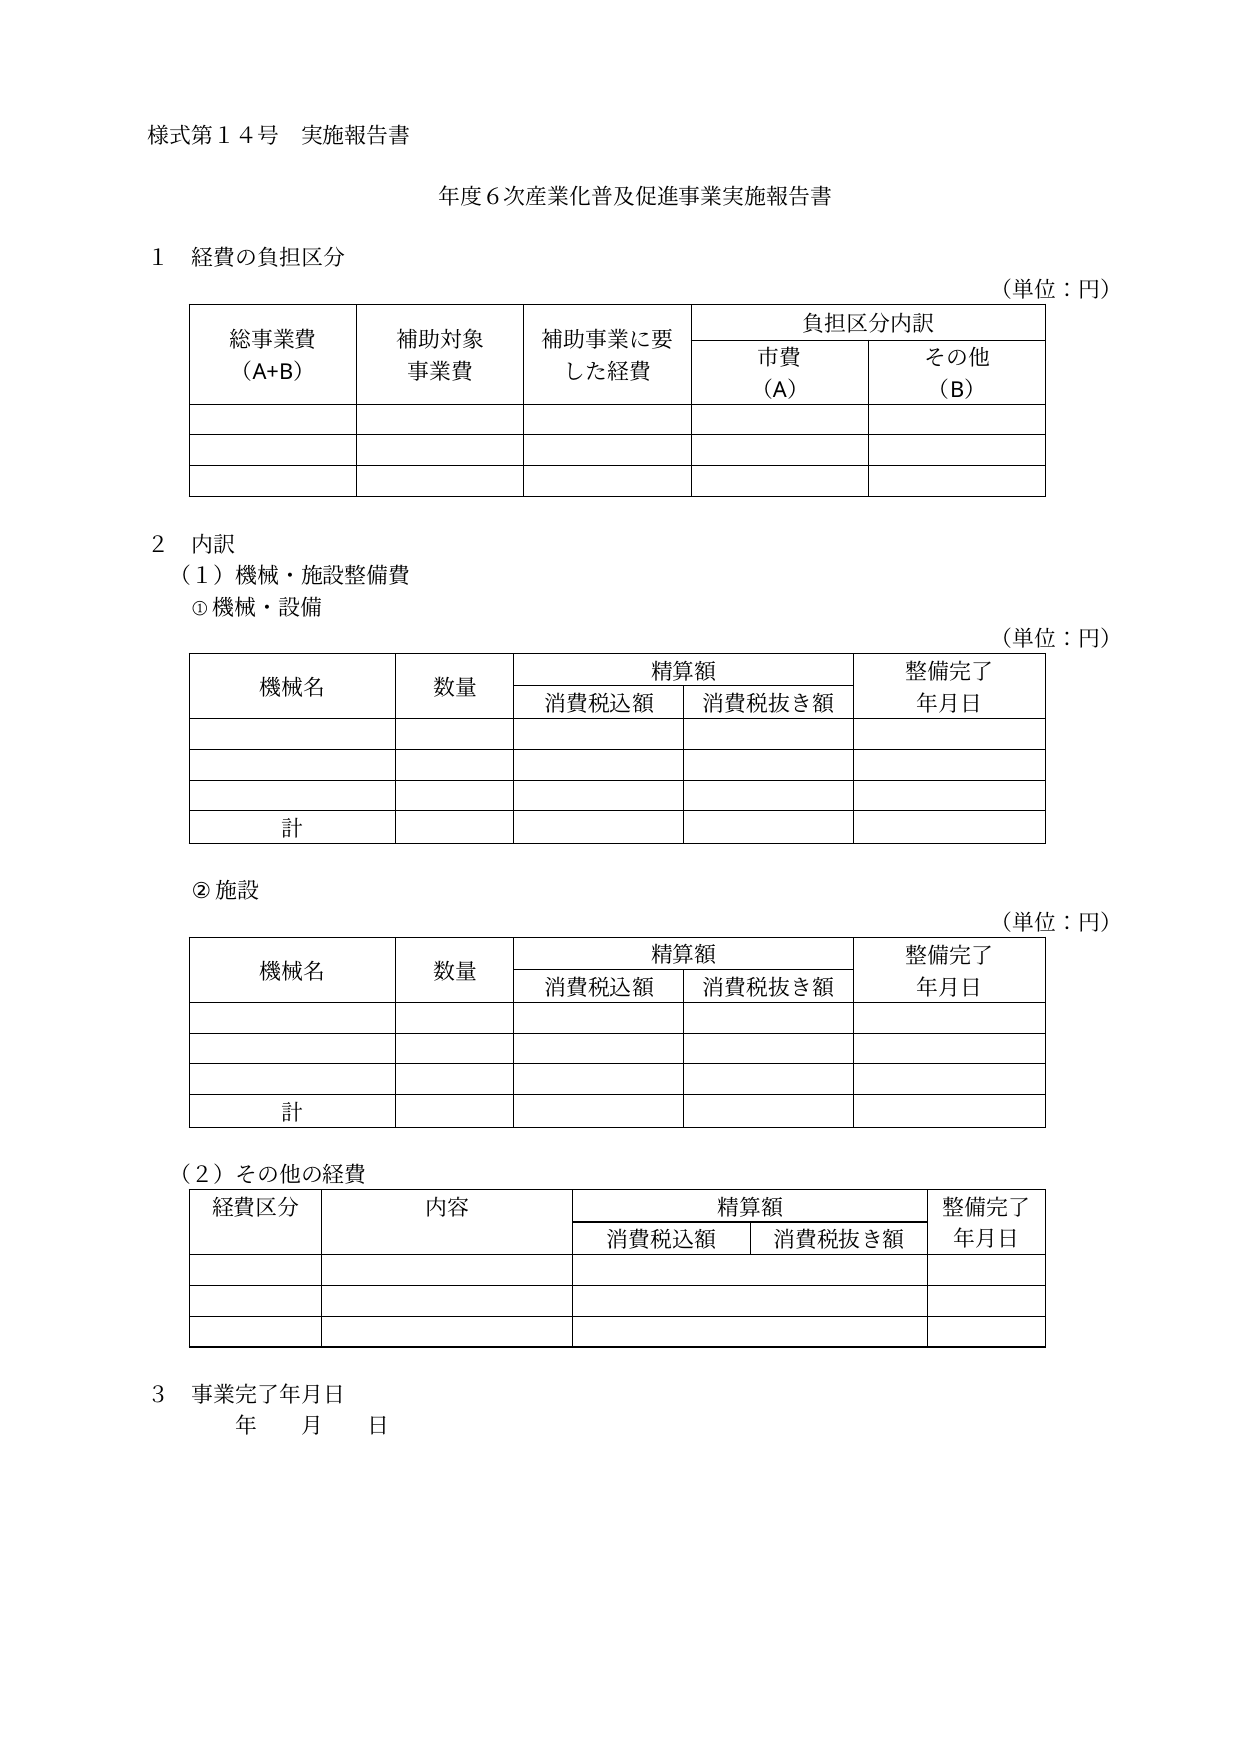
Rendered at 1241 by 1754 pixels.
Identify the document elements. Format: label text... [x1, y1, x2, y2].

text 様式第１４号 実施報告書 [148, 118, 1122, 149]
table_cell [684, 781, 853, 810]
table_cell [514, 1064, 683, 1094]
table_cell [928, 1317, 1045, 1346]
table_cell [684, 750, 853, 779]
table_header 機械名 [190, 938, 395, 1002]
table_cell [524, 405, 691, 434]
table_cell [322, 1317, 572, 1346]
table_cell [684, 1095, 853, 1127]
text （単位：円） [148, 905, 1122, 937]
table_cell [190, 1003, 395, 1032]
table_cell [524, 466, 691, 496]
table_cell [573, 1317, 927, 1346]
table_cell [396, 1064, 513, 1094]
table_cell [573, 1286, 927, 1316]
table_cell [854, 1095, 1045, 1127]
table_cell [854, 750, 1045, 779]
table_cell [190, 1064, 395, 1094]
table_header 総事業費 （A+B） [190, 305, 356, 403]
text 年度６次産業化普及促進事業実施報告書 [148, 179, 1122, 211]
table_header 経費区分 [190, 1190, 321, 1254]
table_cell 市費 （A） [692, 341, 868, 403]
table_cell [869, 466, 1045, 496]
table_cell その他 （B） [869, 341, 1045, 403]
table_cell [869, 405, 1045, 434]
table_cell [190, 435, 356, 465]
table_cell [854, 1064, 1045, 1094]
text ３ 事業完了年月日 [148, 1377, 1122, 1409]
table_cell [573, 1255, 927, 1285]
text ①機械・設備 [148, 590, 1122, 621]
table_header 内容 [322, 1190, 572, 1254]
table_cell [692, 435, 868, 465]
table_cell [357, 435, 523, 465]
text 年 月 日 [148, 1409, 1122, 1440]
table_header 整備完了 年月日 [854, 938, 1045, 1002]
table_cell [692, 466, 868, 496]
table_cell [854, 719, 1045, 749]
table_cell [396, 781, 513, 810]
table_cell [396, 750, 513, 779]
table_cell [869, 435, 1045, 465]
table_cell [396, 811, 513, 843]
table_cell [357, 466, 523, 496]
text （単位：円） [148, 272, 1122, 303]
table_header 負担区分内訳 [692, 305, 1045, 339]
table_cell [928, 1255, 1045, 1285]
table_cell [854, 811, 1045, 843]
table_cell [928, 1286, 1045, 1316]
table_cell [357, 405, 523, 434]
table_cell [190, 1034, 395, 1063]
text （２）その他の経費 [148, 1157, 1122, 1189]
table_cell [322, 1286, 572, 1316]
table_cell 消費税抜き額 [751, 1223, 927, 1254]
table_header 整備完了 年月日 [854, 654, 1045, 718]
table_header 整備完了 年月日 [928, 1190, 1045, 1254]
table_cell 消費税込額 [514, 686, 683, 718]
table_cell 消費税込額 [573, 1223, 750, 1254]
table_header 精算額 [514, 938, 853, 969]
table_cell 計 [190, 811, 395, 843]
table_cell [322, 1255, 572, 1285]
table_cell [514, 719, 683, 749]
table_cell [514, 1095, 683, 1127]
table_cell [524, 435, 691, 465]
table_cell [684, 1034, 853, 1063]
table_cell [514, 1003, 683, 1032]
text １ 経費の負担区分 [148, 241, 1122, 272]
table_cell [514, 1034, 683, 1063]
table_header 補助対象 事業費 [357, 305, 523, 403]
table_cell [190, 750, 395, 779]
table_cell 消費税抜き額 [684, 970, 853, 1002]
table_cell [396, 1034, 513, 1063]
table_cell [190, 781, 395, 810]
table_cell [190, 1255, 321, 1285]
table_cell 消費税込額 [514, 970, 683, 1002]
table_cell [854, 781, 1045, 810]
table_cell [190, 1317, 321, 1346]
table_cell [514, 750, 683, 779]
text ②施設 [148, 874, 1122, 905]
text ２ 内訳 [148, 527, 1122, 558]
table_cell [514, 811, 683, 843]
table_header 精算額 [514, 654, 853, 685]
table_cell [190, 719, 395, 749]
table_cell [396, 719, 513, 749]
table_header 機械名 [190, 654, 395, 718]
table_header 数量 [396, 938, 513, 1002]
table_cell [190, 466, 356, 496]
table_cell 消費税抜き額 [684, 686, 853, 718]
table_cell [684, 1003, 853, 1032]
table_cell [854, 1003, 1045, 1032]
table_cell 計 [190, 1095, 395, 1127]
text （１）機械・施設整備費 [148, 558, 1122, 590]
table_header 補助事業に要した経費 [524, 305, 691, 403]
table_cell [396, 1003, 513, 1032]
table_cell [684, 811, 853, 843]
table_header 数量 [396, 654, 513, 718]
table_cell [190, 1286, 321, 1316]
table_cell [684, 719, 853, 749]
table_header 精算額 [573, 1190, 927, 1221]
table_cell [190, 405, 356, 434]
table_cell [692, 405, 868, 434]
table_cell [854, 1034, 1045, 1063]
table_cell [396, 1095, 513, 1127]
table_cell [684, 1064, 853, 1094]
table_cell [514, 781, 683, 810]
text （単位：円） [148, 621, 1122, 653]
